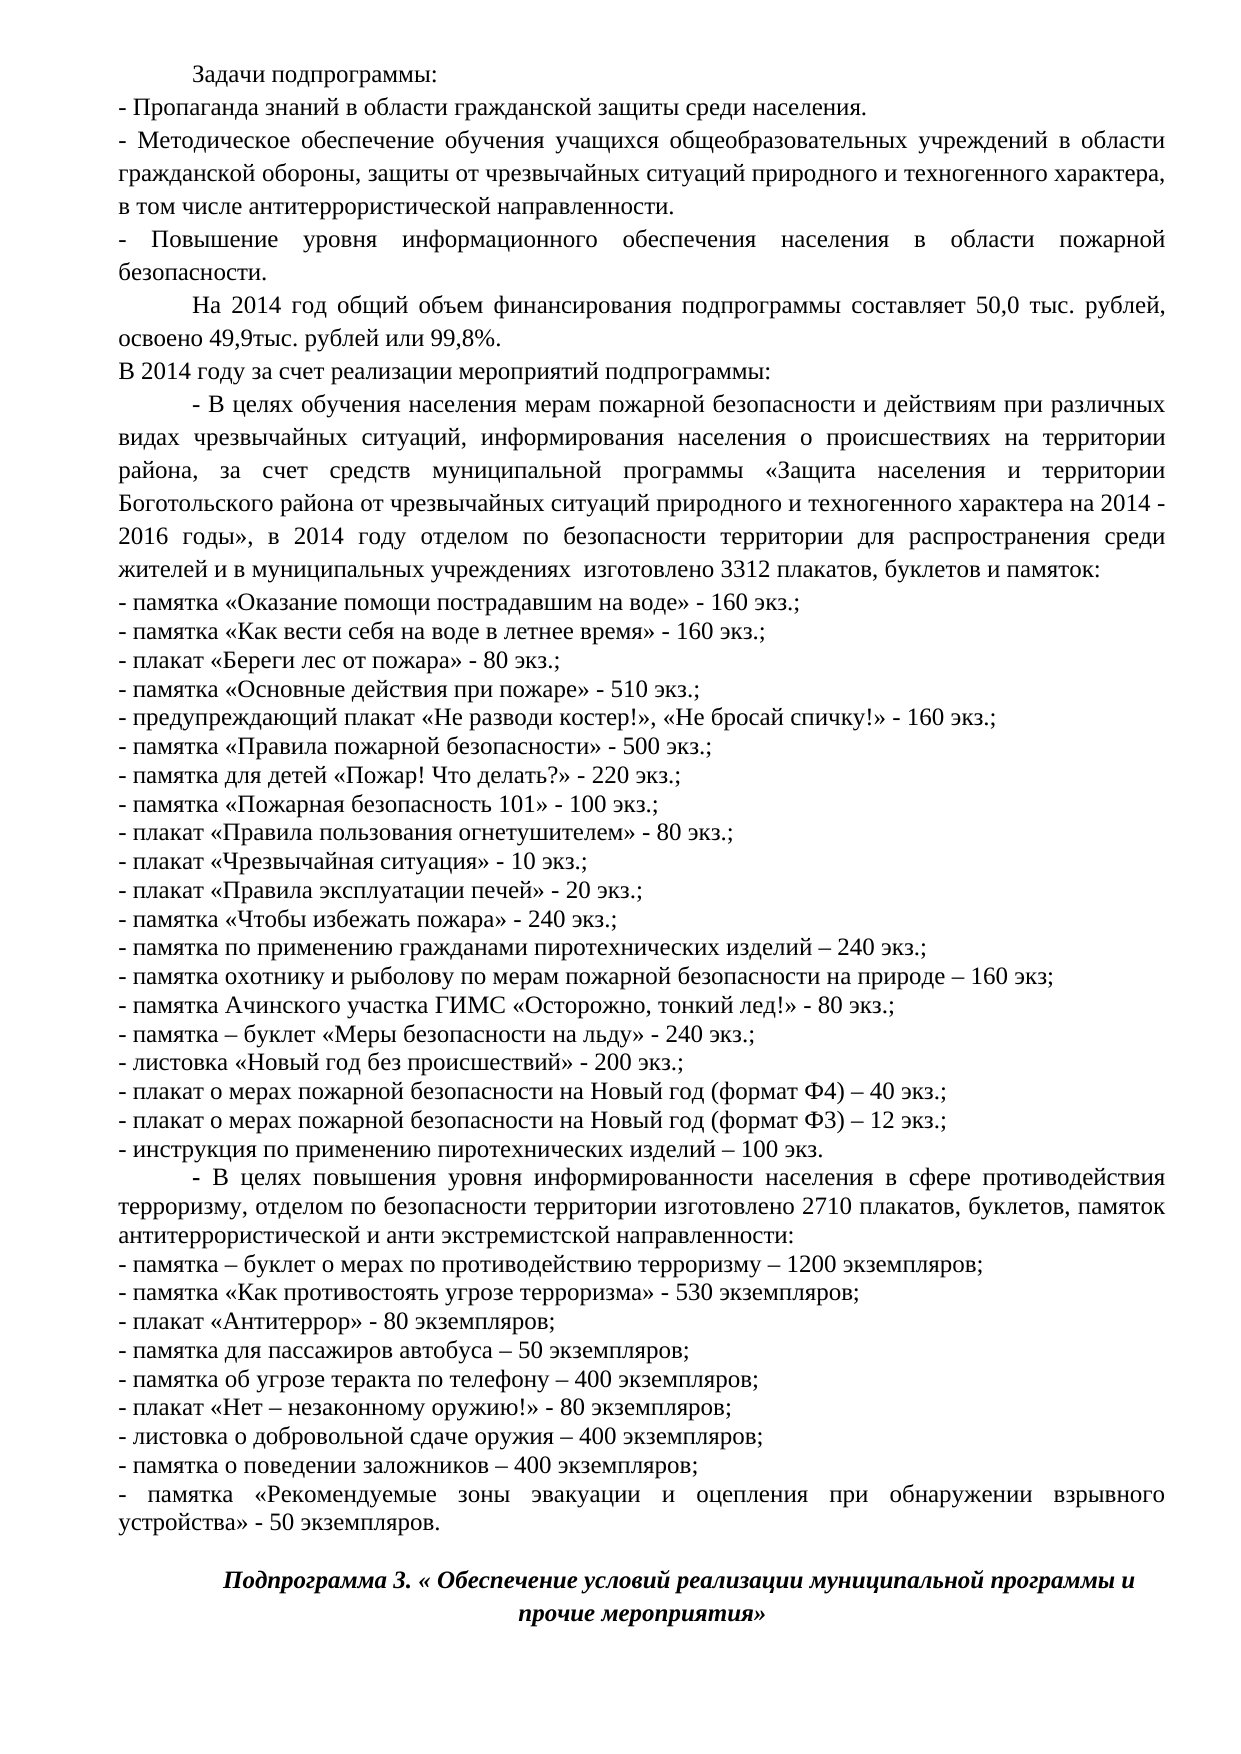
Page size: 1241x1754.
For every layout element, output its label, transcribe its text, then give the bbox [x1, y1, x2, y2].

text - памятка «Пожарная безопасность 101» - 100 экз.; [118, 789, 1167, 817]
text - памятка «Основные действия при пожаре» - 510 экз.; [118, 674, 1167, 702]
text - плакат «Береги лес от пожара» - 80 экз.; [118, 645, 1167, 674]
text - листовка о добровольной сдаче оружия – 400 экземпляров; [118, 1421, 1167, 1450]
text - памятка охотнику и рыболову по мерам пожарной безопасности на природе – 160 экз; [118, 961, 1167, 990]
text - предупреждающий плакат «Не разводи костер!», «Не бросай спичку!» - 160 экз.; [118, 702, 1167, 731]
text - памятка «Как противостоять угрозе терроризма» - 530 экземпляров; [118, 1277, 1167, 1306]
text В 2014 году за счет реализации мероприятий подпрограммы: [118, 356, 1167, 385]
text - памятка «Оказание помощи пострадавшим на воде» - 160 экз.; [118, 587, 1167, 616]
text Подпрограмма 3. « Обеспечение условий реализации муниципальной программы и прочие мероприятия» [118, 1565, 1167, 1627]
text - плакат о мерах пожарной безопасности на Новый год (формат Ф4) – 40 экз.; [118, 1076, 1167, 1105]
text - памятка – буклет «Меры безопасности на льду» - 240 экз.; [118, 1019, 1167, 1047]
text На 2014 год общий объем финансирования подпрограммы составляет 50,0 тыс. рублей, освоено 49,9тыс. рублей или 99,8%. [118, 290, 1167, 352]
text - плакат «Нет – незаконному оружию!» - 80 экземпляров; [118, 1392, 1167, 1421]
text - памятка «Как вести себя на воде в летнее время» - 160 экз.; [118, 616, 1167, 645]
text - плакат «Правила эксплуатации печей» - 20 экз.; [118, 875, 1167, 904]
text - памятка для пассажиров автобуса – 50 экземпляров; [118, 1335, 1167, 1364]
text - памятка Ачинского участка ГИМС «Осторожно, тонкий лед!» - 80 экз.; [118, 990, 1167, 1019]
text - плакат «Чрезвычайная ситуация» - 10 экз.; [118, 846, 1167, 875]
text - Пропаганда знаний в области гражданской защиты среди населения. [118, 92, 1167, 121]
text - плакат «Антитеррор» - 80 экземпляров; [118, 1306, 1167, 1335]
text - памятка «Рекомендуемые зоны эвакуации и оцепления при обнаружении взрывного устройства» - 50 экземпляров. [118, 1479, 1167, 1536]
text - плакат о мерах пожарной безопасности на Новый год (формат Ф3) – 12 экз.; [118, 1105, 1167, 1134]
text - памятка о поведении заложников – 400 экземпляров; [118, 1450, 1167, 1479]
text - инструкция по применению пиротехнических изделий – 100 экз. [118, 1134, 1167, 1162]
text - Методическое обеспечение обучения учащихся общеобразовательных учреждений в области гражданской обороны, защиты от чрезвычайных ситуаций природного и техногенного характера, в том числе антитеррористической направленности. [118, 125, 1167, 220]
text - В целях обучения населения мерам пожарной безопасности и действиям при различных видах чрезвычайных ситуаций, информирования населения о происшествиях на территории района, за счет средств муниципальной программы «Защита населения и территории Боготольского района от чрезвычайных ситуаций природного и техногенного характера на 2014 - 2016 годы», в 2014 году отделом по безопасности территории для распространения среди жителей и в муниципальных учреждениях изготовлено 3312 плакатов, буклетов и памяток: [118, 389, 1167, 583]
text - памятка – буклет о мерах по противодействию терроризму – 1200 экземпляров; [118, 1249, 1167, 1277]
text - памятка для детей «Пожар! Что делать?» - 220 экз.; [118, 760, 1167, 789]
text - памятка об угрозе теракта по телефону – 400 экземпляров; [118, 1364, 1167, 1392]
text - листовка «Новый год без происшествий» - 200 экз.; [118, 1047, 1167, 1076]
text - памятка по применению гражданами пиротехнических изделий – 240 экз.; [118, 932, 1167, 961]
text - В целях повышения уровня информированности населения в сфере противодействия терроризму, отделом по безопасности территории изготовлено 2710 плакатов, буклетов, памяток антитеррористической и анти экстремистской направленности: [118, 1162, 1167, 1249]
text - памятка «Правила пожарной безопасности» - 500 экз.; [118, 731, 1167, 760]
text - памятка «Чтобы избежать пожара» - 240 экз.; [118, 904, 1167, 932]
text - плакат «Правила пользования огнетушителем» - 80 экз.; [118, 817, 1167, 846]
text Задачи подпрограммы: [118, 59, 1167, 88]
text - Повышение уровня информационного обеспечения населения в области пожарной безопасности. [118, 224, 1167, 286]
